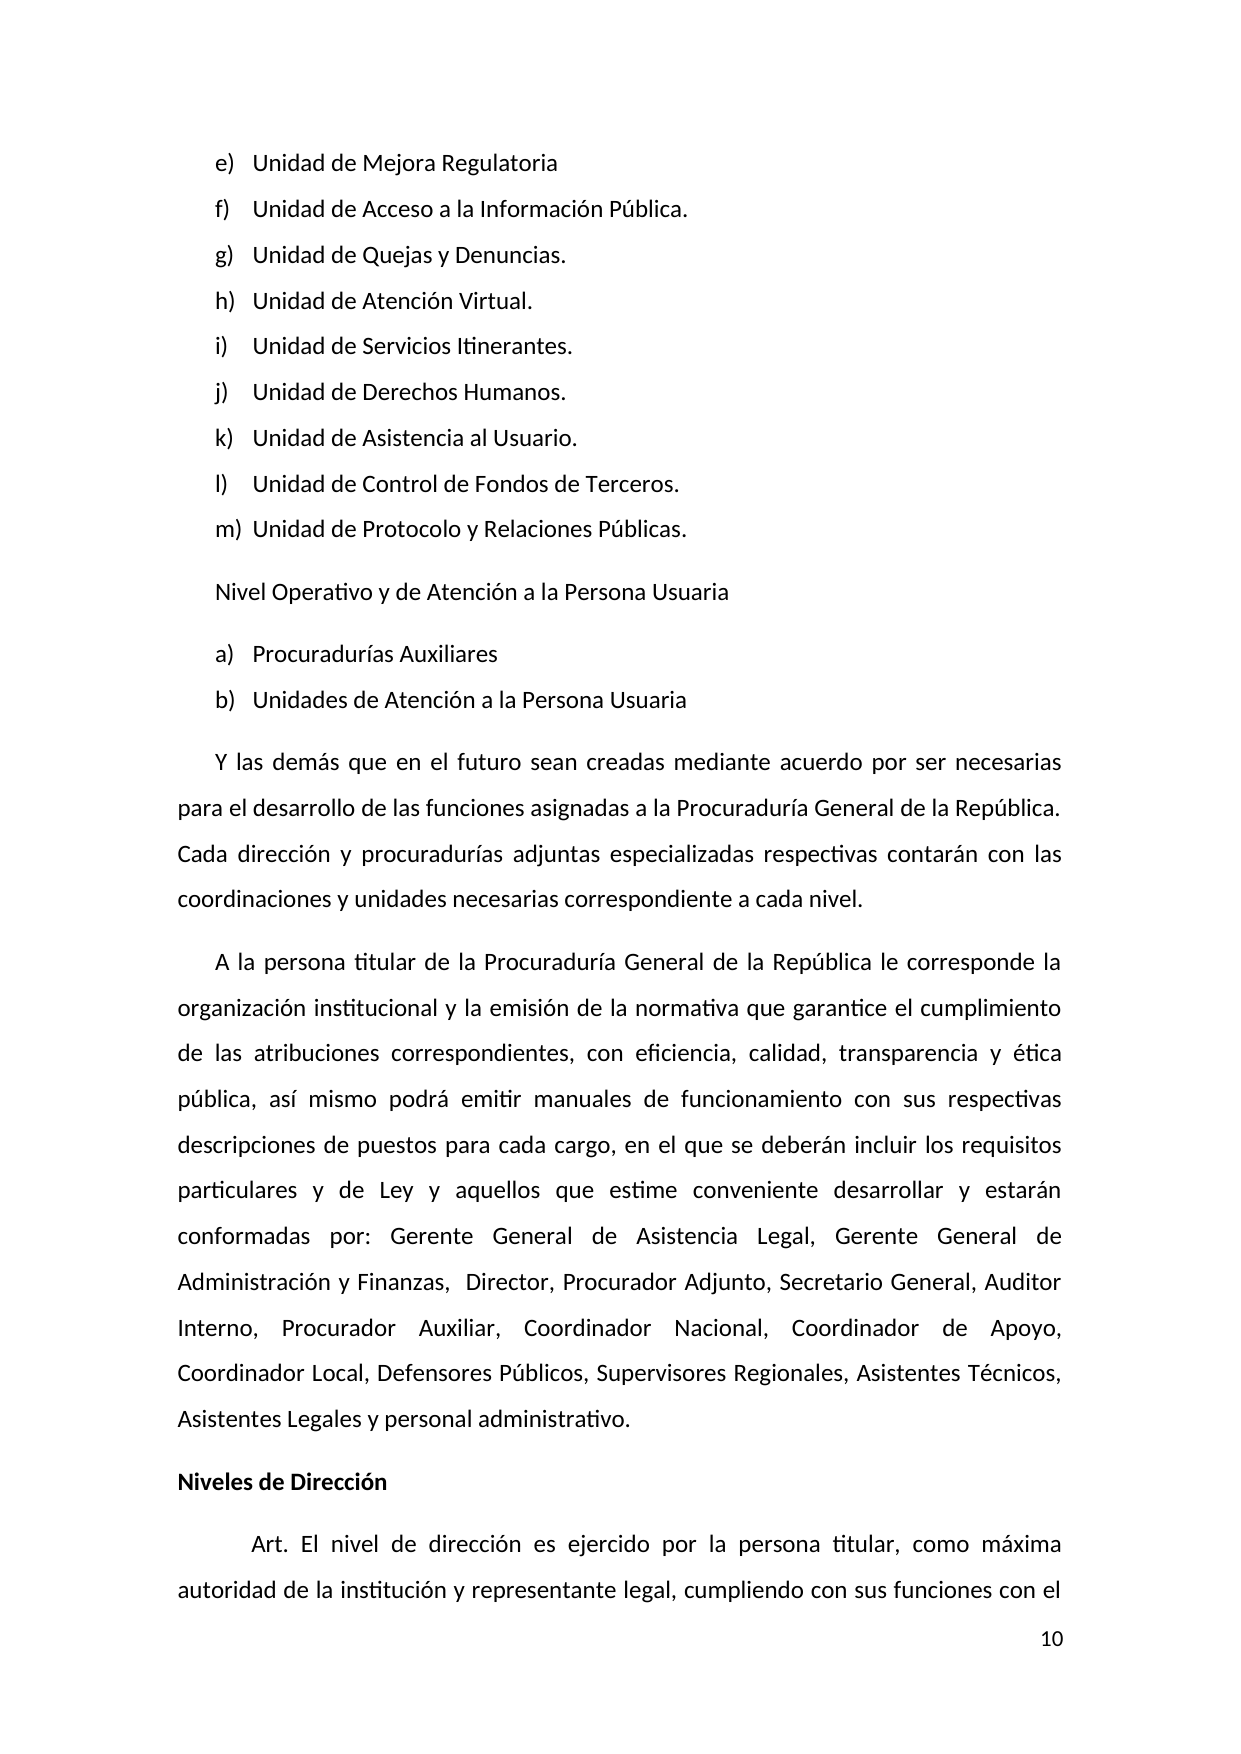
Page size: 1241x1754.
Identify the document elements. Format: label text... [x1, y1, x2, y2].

text A la persona titular de la Procuraduría General de la República le corresponde la organización institucional y la emisión de la normativa que garantice el cumplimiento de las atribuciones correspondientes, con eficiencia, calidad, transparencia y ética pública, así mismo podrá emitir manuales de funcionamiento con sus respectivas descripciones de puestos para cada cargo, en el que se deberán incluir los requisitos particulares y de Ley y aquellos que estime conveniente desarrollar y estarán conformadas por: Gerente General de Asistencia Legal, Gerente General de Administración y Finanzas, Director, Procurador Adjunto, Secretario General, Auditor Interno, Procurador Auxiliar, Coordinador Nacional, Coordinador de Apoyo, Coordinador Local, Defensores Públicos, Supervisores Regionales, Asistentes Técnicos, Asistentes Legales y personal administrativo. [177, 946, 1063, 1434]
text Y las demás que en el futuro sean creadas mediante acuerdo por ser necesarias para el desarrollo de las funciones asignadas a la Procuraduría General de la República. Cada dirección y procuradurías adjuntas especializadas respectivas contarán con las coordinaciones y unidades necesarias correspondiente a cada nivel. [177, 746, 1063, 914]
list Unidad de Quejas y Denuncias. [215, 239, 1063, 269]
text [177, 1528, 1063, 1604]
list Unidad de Mejora Regulatoria [215, 148, 1063, 178]
text Nivel Operativo y de Atención a la Persona Usuaria [215, 576, 1063, 606]
list Unidad de Asistencia al Usuario. [215, 422, 1063, 452]
list Unidad de Acceso a la Información Pública. [215, 193, 1063, 224]
list Procuradurías Auxiliares [215, 638, 1063, 669]
list Unidad de Derechos Humanos. [215, 376, 1063, 407]
list Unidad de Control de Fondos de Terceros. [215, 468, 1063, 498]
list Unidad de Atención Virtual. [215, 285, 1063, 315]
list Unidad de Protocolo y Relaciones Públicas. [215, 513, 1063, 544]
text Niveles de Dirección [177, 1466, 1063, 1496]
list Unidad de Servicios Itinerantes. [215, 331, 1063, 361]
list Unidades de Atención a la Persona Usuaria [215, 684, 1063, 714]
